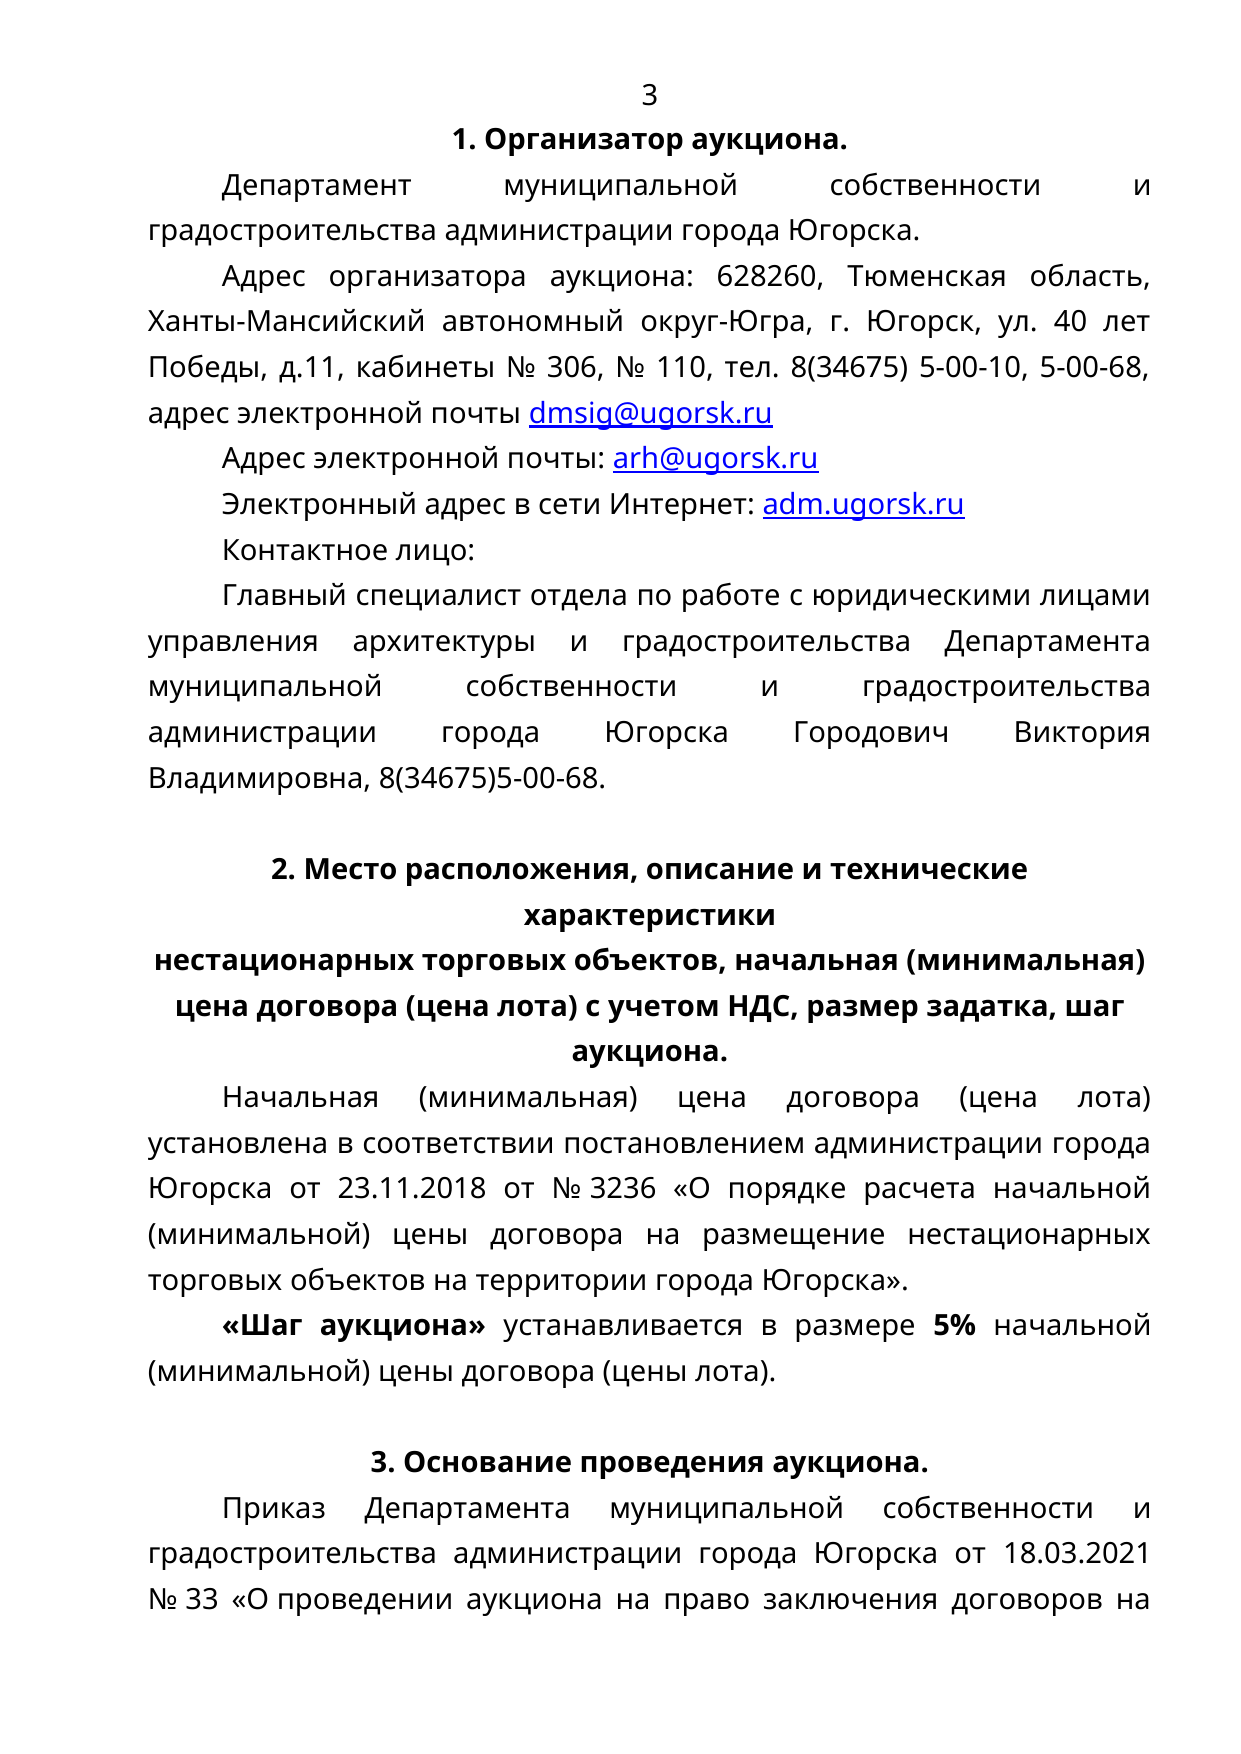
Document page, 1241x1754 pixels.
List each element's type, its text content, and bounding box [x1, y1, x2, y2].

list Начальная (минимальная) цена договора (цена лота) установлена в соответствии постановлением администрации города Югорска от 23.11.2018 от № 3236 «О порядке расчета начальной (минимальной) цены договора на размещение нестационарных торговых объектов на территории города Югорска». [148, 1076, 1152, 1298]
text 1. Организатор аукциона. [148, 118, 1152, 158]
list Департамент муниципальной собственности и градостроительства администрации города Югорска. [148, 164, 1152, 249]
text Главный специалист отдела по работе с юридическими лицами управления архитектуры и градостроительства Департамента муниципальной собственности и градостроительства администрации города Югорска Городович Виктория Владимировна, 8(34675)5-00-68. [148, 574, 1152, 797]
text Контактное лицо: [148, 529, 1152, 568]
text 2. Место расположения, описание и технические характеристики [148, 848, 1152, 933]
text 3. Основание проведения аукциона. [148, 1441, 1152, 1481]
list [148, 1487, 1152, 1618]
text Адрес электронной почты: arh@ugorsk.ru [148, 437, 1152, 477]
list «Шаг аукциона» устанавливается в размере 5% начальной (минимальной) цены договора (цены лота). [148, 1304, 1152, 1390]
text Электронный адрес в сети Интернет: adm.ugorsk.ru [148, 483, 1152, 523]
text Адрес организатора аукциона: 628260, Тюменская область, Ханты-Мансийский автономный округ-Югра, г. Югорск, ул. 40 лет Победы, д.11, кабинеты № 306, № 110, тел. 8(34675) 5-00-10, 5-00-68, адрес электронной почты dmsig@ugorsk.ru [148, 255, 1152, 432]
text нестационарных торговых объектов, начальная (минимальная) цена договора (цена лота) с учетом НДС, размер задатка, шаг аукциона. [148, 939, 1152, 1070]
